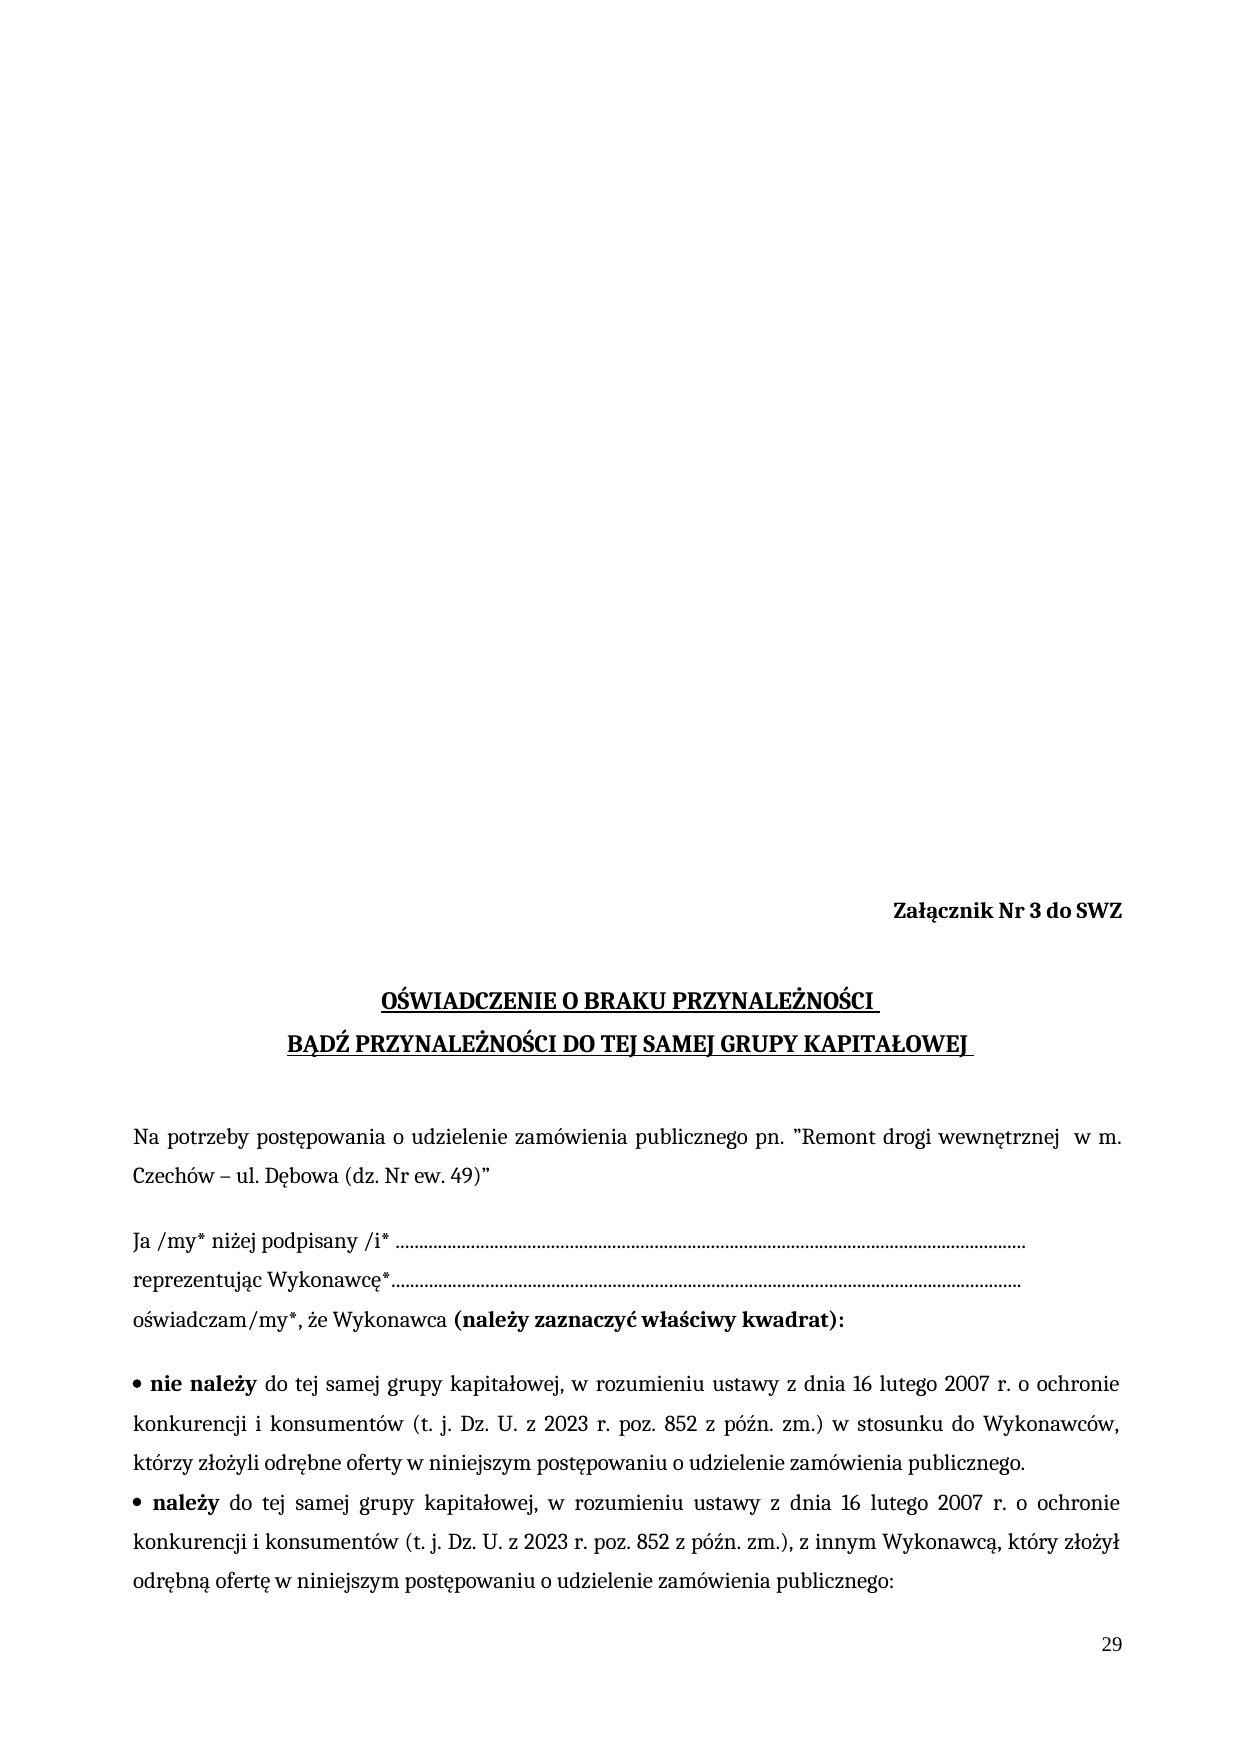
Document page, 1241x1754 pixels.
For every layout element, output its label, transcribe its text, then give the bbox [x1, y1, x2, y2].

text Ja /my* niżej podpisany /i* ...................................................................................................................................... [133, 1227, 1122, 1254]
text BĄDŹ PRZYNALEŻNOŚCI DO TEJ SAMEJ GRUPY KAPITAŁOWEJ [133, 1030, 1122, 1059]
text Załącznik Nr 3 do SWZ [133, 898, 1122, 924]
text oświadczam/my*, że Wykonawca (należy zaznaczyć właściwy kwadrat): [133, 1306, 1122, 1333]
text nie należy do tej samej grupy kapitałowej, w rozumieniu ustawy z dnia 16 lutego 2007 r. o ochronie konkurencji i konsumentów (t. j. Dz. U. z 2023 r. poz. 852 z późn. zm.) w stosunku do Wykonawców, którzy złożyli odrębne oferty w niniejszym postępowaniu o udzielenie zamówienia publicznego. [133, 1371, 1122, 1476]
text OŚWIADCZENIE O BRAKU PRZYNALEŻNOŚCI [133, 987, 1122, 1016]
text reprezentując Wykonawcę*...................................................................................................................................... [133, 1267, 1122, 1293]
text Na potrzeby postępowania o udzielenie zamówienia publicznego pn. ”Remont drogi wewnętrznej w m. Czechów – ul. Dębowa (dz. Nr ew. 49)” [133, 1123, 1122, 1189]
text należy do tej samej grupy kapitałowej, w rozumieniu ustawy z dnia 16 lutego 2007 r. o ochronie konkurencji i konsumentów (t. j. Dz. U. z 2023 r. poz. 852 z późn. zm.), z innym Wykonawcą, który złożył odrębną ofertę w niniejszym postępowaniu o udzielenie zamówienia publicznego: [133, 1489, 1122, 1595]
